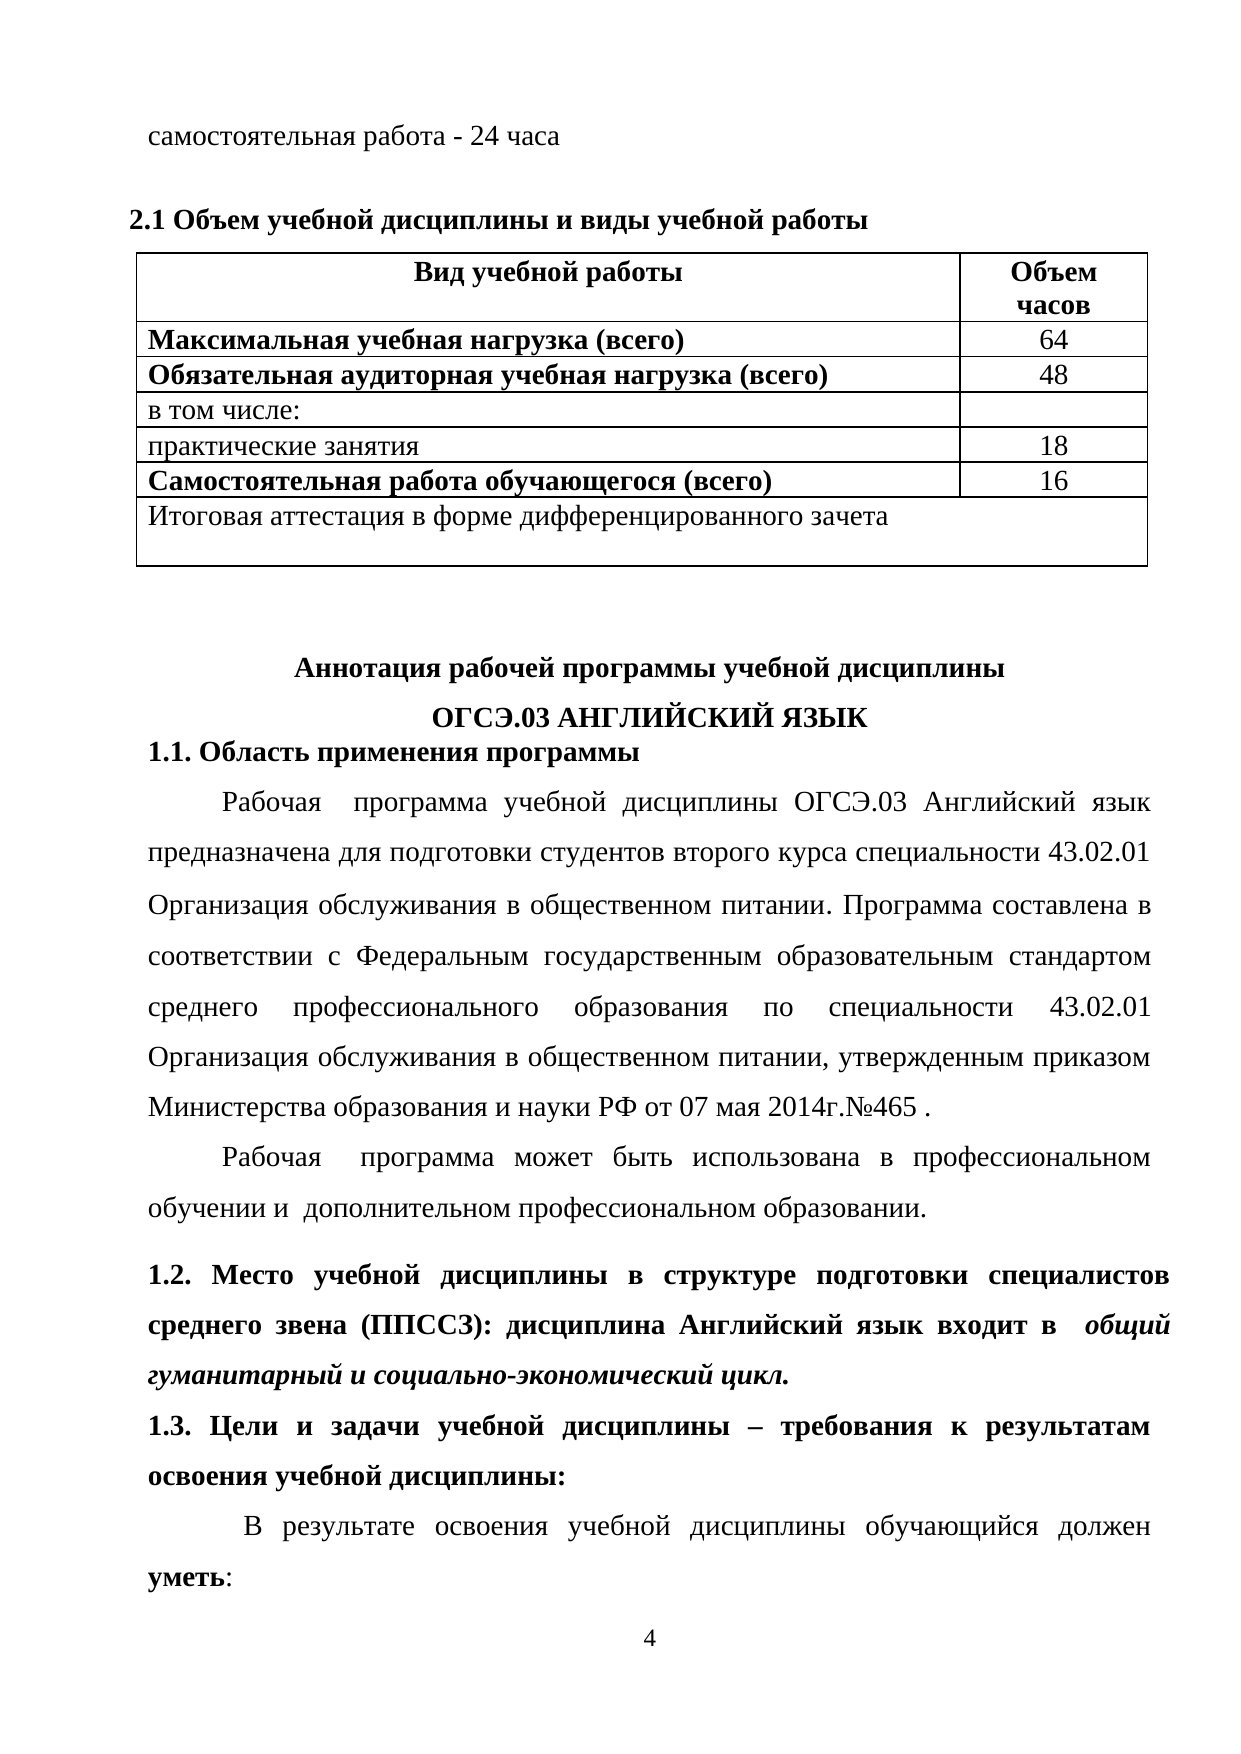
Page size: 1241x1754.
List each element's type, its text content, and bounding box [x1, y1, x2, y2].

table_cell практические занятия [137, 428, 959, 461]
text Аннотация рабочей программы учебной дисциплины [148, 650, 1152, 684]
table_cell 48 [961, 357, 1147, 391]
text 2.1 Объем учебной дисциплины и виды учебной работы [129, 202, 1152, 235]
text В результате освоения учебной дисциплины обучающийся должен уметь: [148, 1508, 1152, 1592]
text 1.1. Область применения программы [148, 734, 1171, 767]
text ОГСЭ.03 АНГЛИЙСКИЙ ЯЗЫК [148, 700, 1152, 734]
text самостоятельная работа - 24 часа [148, 118, 1152, 152]
table_cell [961, 393, 1147, 426]
table_cell Максимальная учебная нагрузка (всего) [137, 322, 959, 356]
table_cell 64 [961, 322, 1147, 356]
text Рабочая программа учебной дисциплины ОГСЭ.03 Английский язык предназначена для подготовки студентов второго курса специальности 43.02.01 Организация обслуживания в общественном питании. Программа составлена в соответствии с Федеральным государственным образовательным стандартом среднего профессионального образования по специальности 43.02.01 Организация обслуживания в общественном питании, утвержденным приказом Министерства образования и науки РФ от 07 мая 2014г.№465 . [148, 784, 1152, 1123]
table_cell в том числе: [137, 393, 959, 426]
table_cell Обязательная аудиторная учебная нагрузка (всего) [137, 357, 959, 391]
table_header Объем часов [961, 254, 1147, 321]
table_cell 18 [961, 428, 1147, 461]
text 1.3. Цели и задачи учебной дисциплины – требования к результатам освоения учебной дисциплины: [148, 1408, 1152, 1492]
text 1.2. Место учебной дисциплины в структуре подготовки специалистов среднего звена (ППССЗ): дисциплина Английский язык входит в общий гуманитарный и социально-экономический цикл. [148, 1257, 1171, 1391]
table_cell Самостоятельная работа обучающегося (всего) [137, 463, 959, 496]
table_cell Итоговая аттестация в форме дифференцированного зачета [137, 498, 1147, 565]
table_cell 16 [961, 463, 1147, 496]
text Рабочая программа может быть использована в профессиональном обучении и дополнительном профессиональном образовании. [148, 1139, 1152, 1223]
table_header Вид учебной работы [137, 254, 959, 321]
